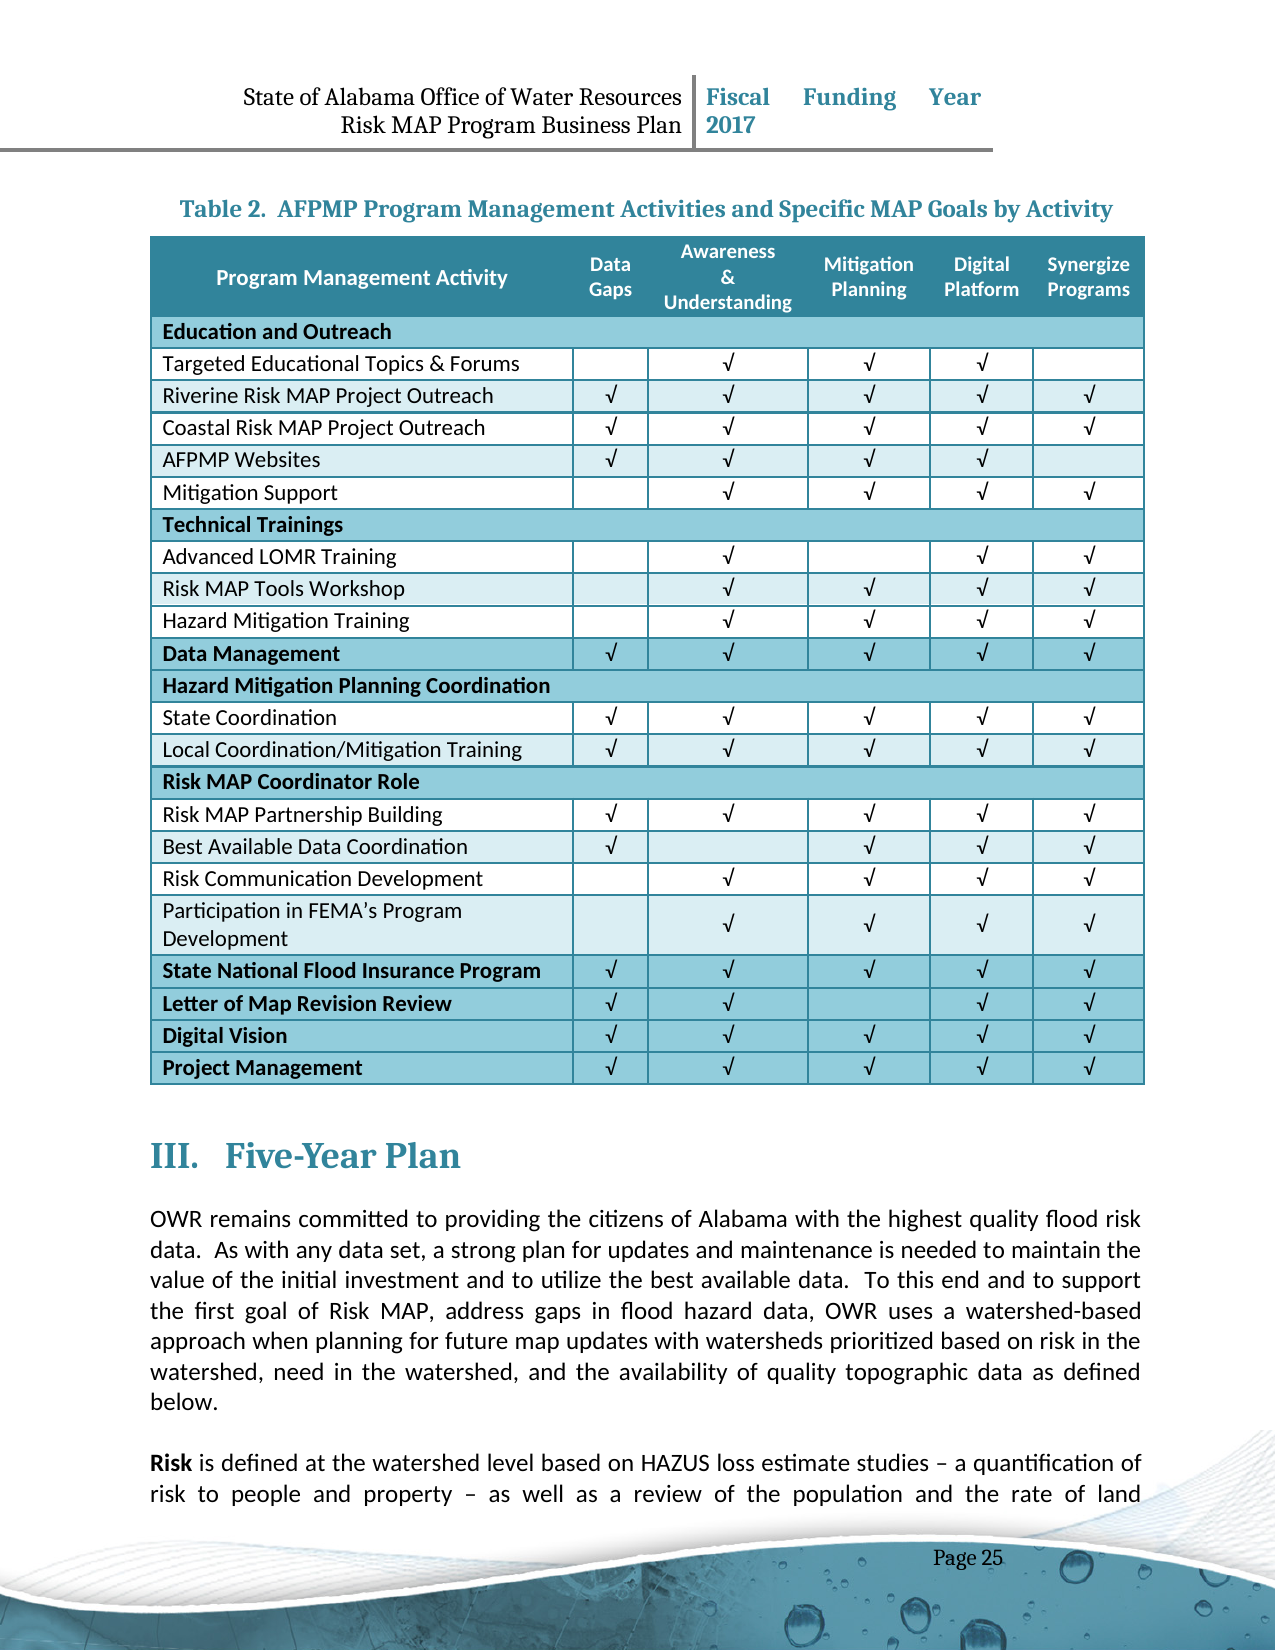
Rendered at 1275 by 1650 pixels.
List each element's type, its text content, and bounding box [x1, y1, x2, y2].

table_cell √ [809, 574, 929, 604]
table_cell Risk Communication Development [152, 864, 572, 894]
table_cell √ [574, 735, 647, 765]
table_cell √ [649, 381, 807, 411]
table_cell √ [809, 349, 929, 379]
table_cell √ [649, 864, 807, 894]
table_cell √ [931, 574, 1032, 604]
table_cell [809, 542, 929, 572]
table_cell Data Management [152, 639, 572, 669]
subtitle Five-Year Plan [150, 1135, 1143, 1178]
table_cell √ [809, 414, 929, 443]
table_cell [574, 478, 647, 508]
table_cell √ [1034, 989, 1143, 1019]
table_cell [649, 832, 807, 862]
table_cell √ [931, 478, 1032, 508]
table_cell √ [1034, 1053, 1143, 1083]
picture [0, 1430, 1275, 1650]
table_cell State Coordination [152, 703, 572, 733]
table_header Mitigation Planning [809, 239, 929, 315]
table_cell Hazard Mitigation Planning Coordination [152, 671, 1143, 701]
table_header Data Gaps [574, 239, 647, 315]
table_cell √ [931, 446, 1032, 476]
table_cell √ [1034, 703, 1143, 733]
table_cell √ [931, 349, 1032, 379]
table_cell √ [1034, 956, 1143, 987]
table_cell √ [1034, 414, 1143, 443]
table_cell √ [931, 542, 1032, 572]
table_cell √ [931, 703, 1032, 733]
table_header Program Management Activity [152, 239, 572, 315]
table_cell √ [931, 800, 1032, 830]
table_cell √ [931, 607, 1032, 637]
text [150, 1447, 1143, 1508]
table_cell √ [574, 800, 647, 830]
table_cell √ [1034, 896, 1143, 954]
table_header Digital Platform [931, 239, 1032, 315]
table_cell √ [649, 607, 807, 637]
text OWR remains committed to providing the citizens of Alabama with the highest quality flood risk data. As with any data set, a strong plan for updates and maintenance is needed to maintain the value of the initial investment and to utilize the best available data. To this end and to support the first goal of Risk MAP, address gaps in flood hazard data, OWR uses a watershed-based approach when planning for future map updates with watersheds prioritized based on risk in the watershed, need in the watershed, and the availability of quality topographic data as defined below. [150, 1203, 1143, 1417]
table_cell Coastal Risk MAP Project Outreach [152, 414, 572, 443]
table_cell √ [809, 1021, 929, 1051]
table_cell √ [649, 1053, 807, 1083]
table_cell [1034, 349, 1143, 379]
table_cell √ [931, 735, 1032, 765]
table_cell State National Flood Insurance Program [152, 956, 572, 987]
table_cell √ [574, 703, 647, 733]
table_cell √ [931, 381, 1032, 411]
table_cell [574, 349, 647, 379]
text Table 2. AFPMP Program Management Activities and Specific MAP Goals by Activity [150, 195, 1143, 224]
table_cell √ [931, 639, 1032, 669]
table_cell √ [809, 381, 929, 411]
table_cell √ [809, 639, 929, 669]
table_cell Technical Trainings [152, 510, 1143, 540]
table_cell √ [649, 896, 807, 954]
table_cell [574, 896, 647, 954]
table_cell √ [809, 478, 929, 508]
table_cell [574, 574, 647, 604]
table_cell √ [1034, 800, 1143, 830]
table_cell √ [809, 896, 929, 954]
table_cell √ [1034, 607, 1143, 637]
table_cell Best Available Data Coordination [152, 832, 572, 862]
table_cell √ [649, 542, 807, 572]
table_cell √ [931, 1021, 1032, 1051]
table_cell √ [931, 414, 1032, 443]
table_cell √ [574, 989, 647, 1019]
table_cell √ [574, 1053, 647, 1083]
table_cell √ [649, 349, 807, 379]
table_cell √ [574, 1021, 647, 1051]
table_cell √ [1034, 1021, 1143, 1051]
table_cell √ [809, 446, 929, 476]
table_cell √ [931, 896, 1032, 954]
table_cell Targeted Educational Topics & Forums [152, 349, 572, 379]
table_cell Local Coordination/Mitigation Training [152, 735, 572, 765]
table_cell Risk MAP Partnership Building [152, 800, 572, 830]
table_cell √ [649, 574, 807, 604]
table_cell √ [649, 639, 807, 669]
table_cell √ [809, 864, 929, 894]
table_cell Risk MAP Coordinator Role [152, 768, 1143, 798]
table_cell Risk MAP Tools Workshop [152, 574, 572, 604]
table_cell [809, 989, 929, 1019]
table_cell Digital Vision [152, 1021, 572, 1051]
table_cell √ [809, 607, 929, 637]
table_cell √ [574, 639, 647, 669]
table_cell √ [649, 735, 807, 765]
table_cell √ [809, 1053, 929, 1083]
table_cell AFPMP Websites [152, 446, 572, 476]
table_cell √ [649, 703, 807, 733]
table_cell [1034, 446, 1143, 476]
table_cell √ [931, 989, 1032, 1019]
table_cell √ [931, 864, 1032, 894]
table_cell √ [1034, 832, 1143, 862]
table_cell √ [931, 956, 1032, 987]
table_cell √ [649, 478, 807, 508]
table_cell Education and Outreach [152, 317, 1143, 347]
table_cell √ [809, 832, 929, 862]
table_cell √ [809, 703, 929, 733]
table_cell Riverine Risk MAP Project Outreach [152, 381, 572, 411]
table_cell √ [649, 989, 807, 1019]
table_cell [574, 864, 647, 894]
table_cell [574, 607, 647, 637]
table_cell √ [1034, 574, 1143, 604]
table_cell √ [649, 1021, 807, 1051]
table_cell √ [931, 832, 1032, 862]
table_cell √ [809, 956, 929, 987]
table_cell Hazard Mitigation Training [152, 607, 572, 637]
table_cell √ [649, 414, 807, 443]
table_cell √ [649, 800, 807, 830]
table_header Synergize Programs [1034, 239, 1143, 315]
table_cell Mitigation Support [152, 478, 572, 508]
table_cell √ [574, 381, 647, 411]
table_cell Letter of Map Revision Review [152, 989, 572, 1019]
table_cell √ [1034, 542, 1143, 572]
table_cell Advanced LOMR Training [152, 542, 572, 572]
table_cell √ [1034, 735, 1143, 765]
table_header Awareness & Understanding [649, 239, 807, 315]
table_cell √ [931, 1053, 1032, 1083]
table_cell Participation in FEMA’s Program Development [152, 896, 572, 954]
table_cell √ [574, 446, 647, 476]
table_cell √ [574, 956, 647, 987]
table_cell Project Management [152, 1053, 572, 1083]
table_cell √ [649, 446, 807, 476]
table_cell √ [1034, 639, 1143, 669]
table_cell √ [1034, 478, 1143, 508]
table_cell √ [1034, 864, 1143, 894]
table_cell √ [574, 414, 647, 443]
table_cell √ [574, 832, 647, 862]
table_cell √ [809, 735, 929, 765]
table_cell √ [649, 956, 807, 987]
table_cell [574, 542, 647, 572]
table_cell √ [809, 800, 929, 830]
table_cell √ [1034, 381, 1143, 411]
